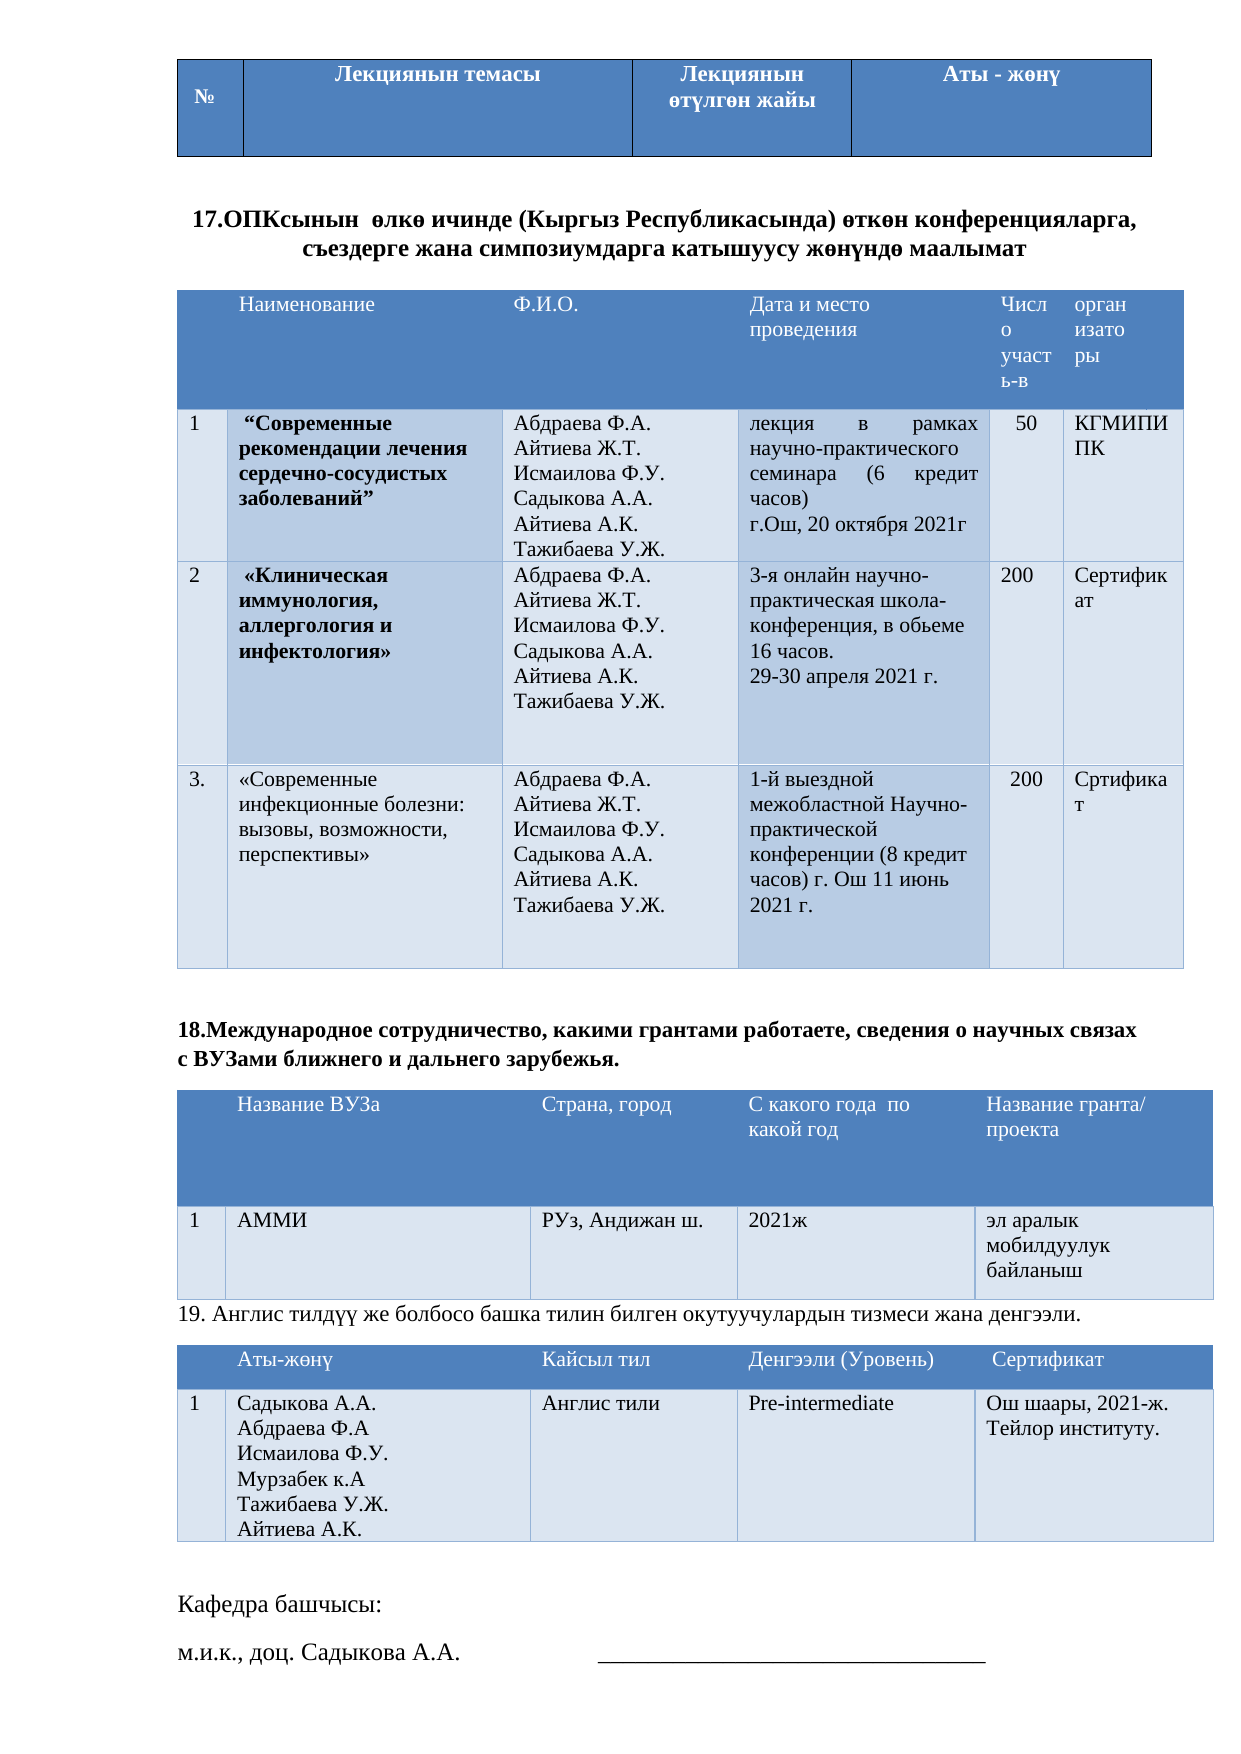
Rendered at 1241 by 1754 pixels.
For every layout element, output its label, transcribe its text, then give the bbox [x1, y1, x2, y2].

table_cell Абдраева Ф.А. Айтиева Ж.Т. Исмаилова Ф.У. Садыкова А.А. Айтиева А.К. Тажибаева У.Ж. [503, 766, 738, 968]
table_header Cертификат [975, 1346, 1213, 1389]
table_cell «Современные инфекционные болезни: вызовы, возможности, перспективы» [228, 766, 502, 968]
table_cell Абдраева Ф.А. Айтиева Ж.Т. Исмаилова Ф.У. Садыкова А.А. Айтиева А.К. Тажибаева У.Ж. [503, 410, 738, 561]
table_header Лекциянын темасы [244, 60, 632, 156]
table_header Аты-жөнү [226, 1346, 530, 1389]
table_cell 1 [178, 1390, 225, 1541]
table_header Аты - жөнү [852, 60, 1151, 156]
table_header [178, 1091, 225, 1206]
table_header Страна, город [530, 1091, 737, 1206]
table_header Название гранта/ проекта [975, 1091, 1213, 1206]
table_cell 200 [990, 766, 1063, 968]
table_cell АММИ [226, 1207, 530, 1299]
text Кафедра башчысы: [177, 1589, 1152, 1618]
table_cell КГМИПИПК [1064, 410, 1183, 561]
table_header [178, 291, 227, 409]
table_cell 2 [178, 562, 227, 764]
table_header Название ВУЗа [226, 1091, 530, 1206]
table_header С какого года по какой год [737, 1091, 975, 1206]
table_cell “Современные рекомендации лечения сердечно-сосудистых заболеваний” [228, 410, 502, 561]
table_header Кайсыл тил [530, 1346, 737, 1389]
text 18.Международное сотрудничество, какими грантами работаете, сведения о научных связах с ВУЗами ближнего и дальнего зарубежья. [177, 1016, 1152, 1071]
table_cell 1 [178, 1207, 225, 1299]
table_header Лекциянын өтүлгөн жайы [633, 60, 851, 156]
table_cell 200 [990, 562, 1063, 764]
table_cell «Клиническая иммунология, аллергология и инфектология» [228, 562, 502, 764]
table_cell 1 [178, 410, 227, 561]
table_cell лекция в рамках научно-практического семинара (6 кредит часов) г.Ош, 20 октября 2021г [739, 410, 989, 561]
table_header Наименование [228, 291, 502, 409]
table_cell Сртификат [1064, 766, 1183, 968]
table_cell Ош шаары, 2021-ж. Тейлор институту. [976, 1390, 1213, 1541]
table_header Дата и место проведения [738, 291, 989, 409]
text м.и.к., доц. Садыкова А.А. _______________________________ [177, 1637, 1152, 1666]
table_header Число участь-в [989, 291, 1063, 409]
table_cell Pre-intermediate [738, 1390, 974, 1541]
table_cell Абдраева Ф.А. Айтиева Ж.Т. Исмаилова Ф.У. Садыкова А.А. Айтиева А.К. Тажибаева У.Ж. [503, 562, 738, 764]
table_cell 1-й выездной межобластной Научно-практической конференции (8 кредит часов) г. Ош 11 июнь 2021 г. [739, 766, 989, 968]
table_header Ф.И.О. [502, 291, 738, 409]
table_cell Сертификат [1064, 562, 1183, 764]
table_header организаторы [1063, 291, 1146, 409]
table_cell 3. [178, 766, 227, 968]
table_cell РУз, Андижан ш. [531, 1207, 737, 1299]
table_cell Садыкова А.А. Абдраева Ф.А Исмаилова Ф.У. Мурзабек к.А Тажибаева У.Ж. Айтиева А.К. [226, 1390, 530, 1541]
text 17.ОПКсынын өлкө ичинде (Кыргыз Республикасында) өткөн конференцияларга, съездерге жана симпозиумдарга катышуусу жөнүндө маалымат [177, 204, 1152, 261]
table_header [1147, 291, 1183, 409]
table_header [178, 1346, 225, 1389]
text 19. Англис тилдүү же болбосо башка тилин билген окутуучулардын тизмеси жана денгээли. [177, 1300, 1152, 1326]
table_cell 2021ж [738, 1207, 974, 1299]
table_header Денгээли (Уровень) [737, 1346, 975, 1389]
table_cell эл аралык мобилдуулук байланыш [976, 1207, 1213, 1299]
table_cell Англис тили [531, 1390, 737, 1541]
table_cell 3-я онлайн научно-практическая школа-конференция, в обьеме 16 часов. 29-30 апреля 2021 г. [739, 562, 989, 764]
table_cell 50 [990, 410, 1063, 561]
table_header № [178, 60, 243, 156]
